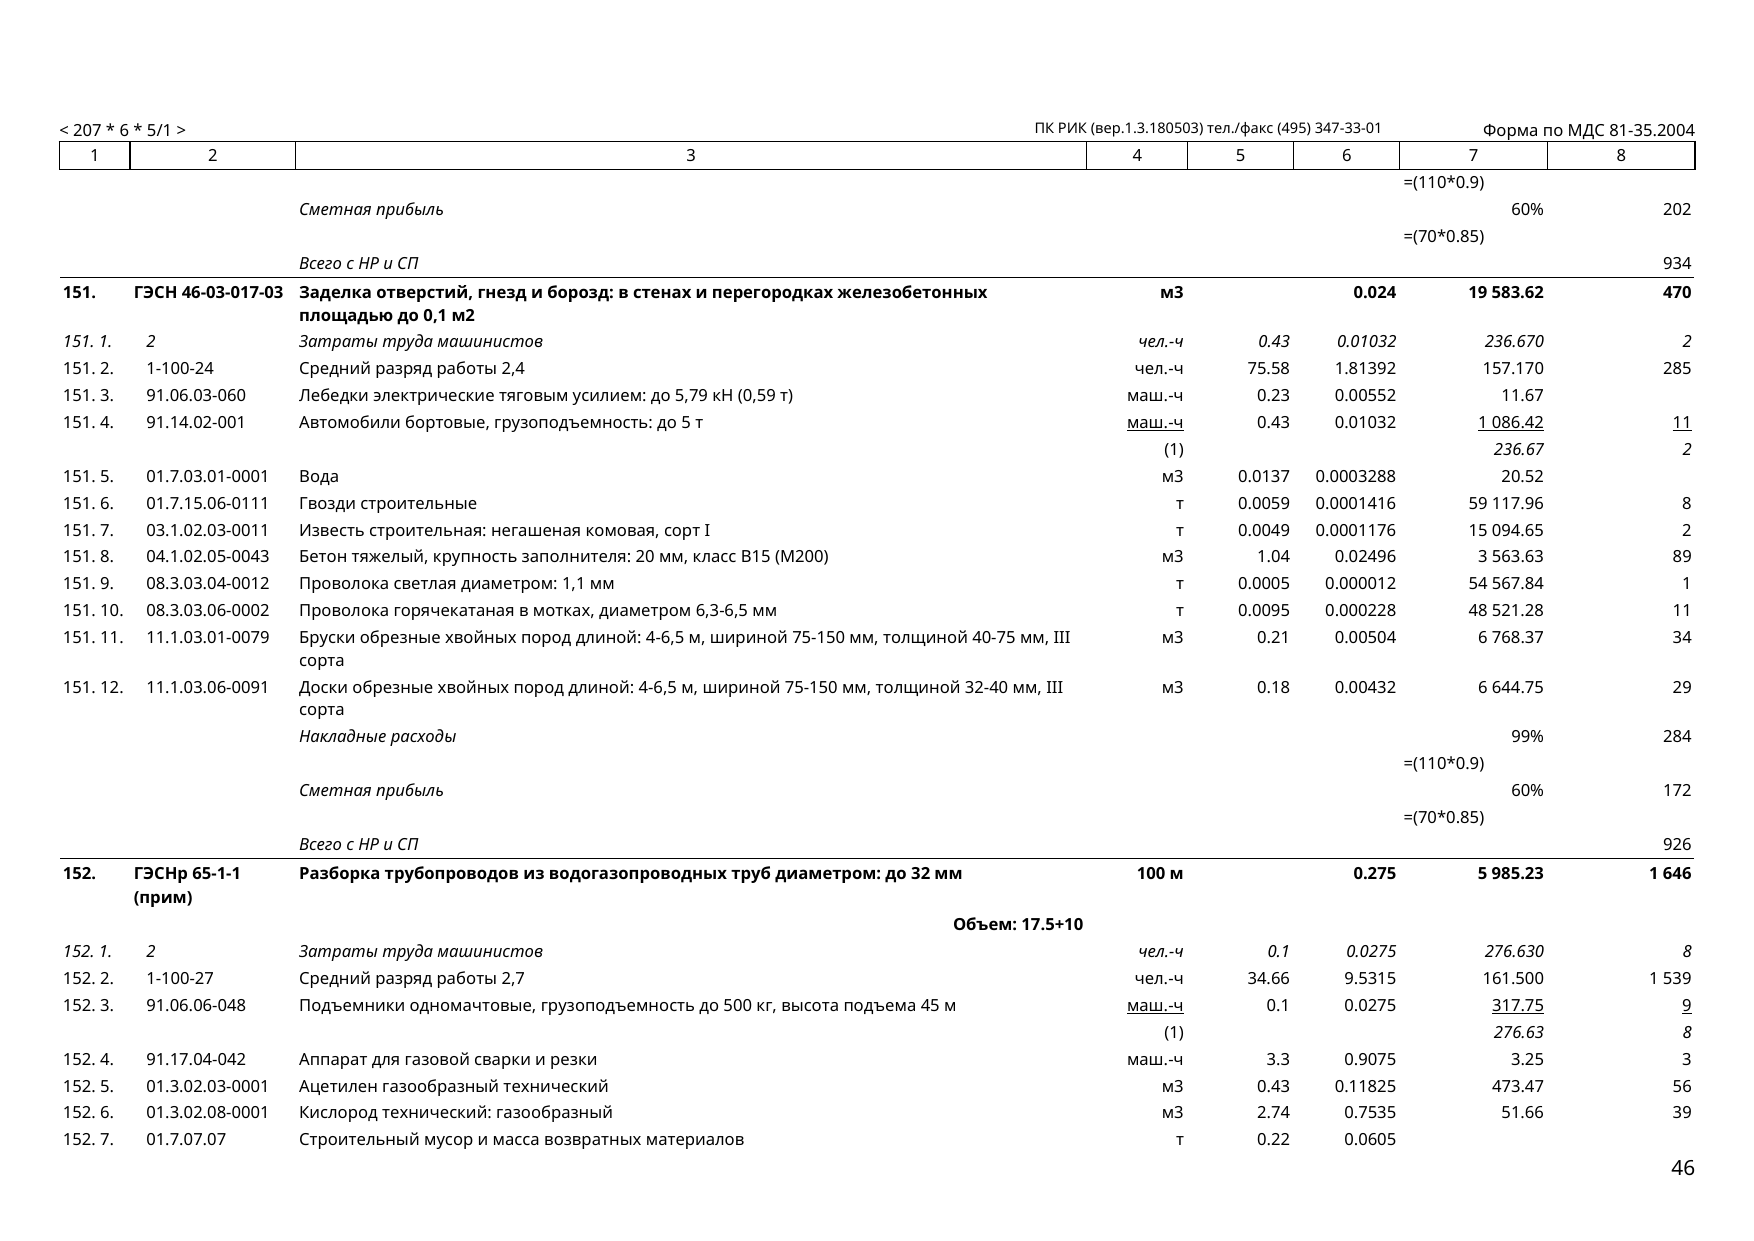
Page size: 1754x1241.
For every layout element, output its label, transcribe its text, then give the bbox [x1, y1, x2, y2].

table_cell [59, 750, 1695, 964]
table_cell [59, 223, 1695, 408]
table_header 7 [1400, 142, 1547, 169]
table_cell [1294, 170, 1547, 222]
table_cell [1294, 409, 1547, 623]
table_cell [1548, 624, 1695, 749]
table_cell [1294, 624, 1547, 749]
table_header 6 [1294, 142, 1399, 169]
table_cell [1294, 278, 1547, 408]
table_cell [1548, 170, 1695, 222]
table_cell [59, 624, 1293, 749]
table_header 5 [1188, 142, 1293, 169]
table_header 2 [131, 142, 295, 169]
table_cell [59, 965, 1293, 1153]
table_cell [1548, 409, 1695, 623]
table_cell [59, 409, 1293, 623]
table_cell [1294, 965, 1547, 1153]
table_header 8 [1548, 142, 1694, 169]
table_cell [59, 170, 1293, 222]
table_header 1 [60, 142, 129, 169]
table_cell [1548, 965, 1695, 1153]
table_header 4 [1087, 142, 1187, 169]
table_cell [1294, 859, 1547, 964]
table_header 3 [296, 142, 1086, 169]
